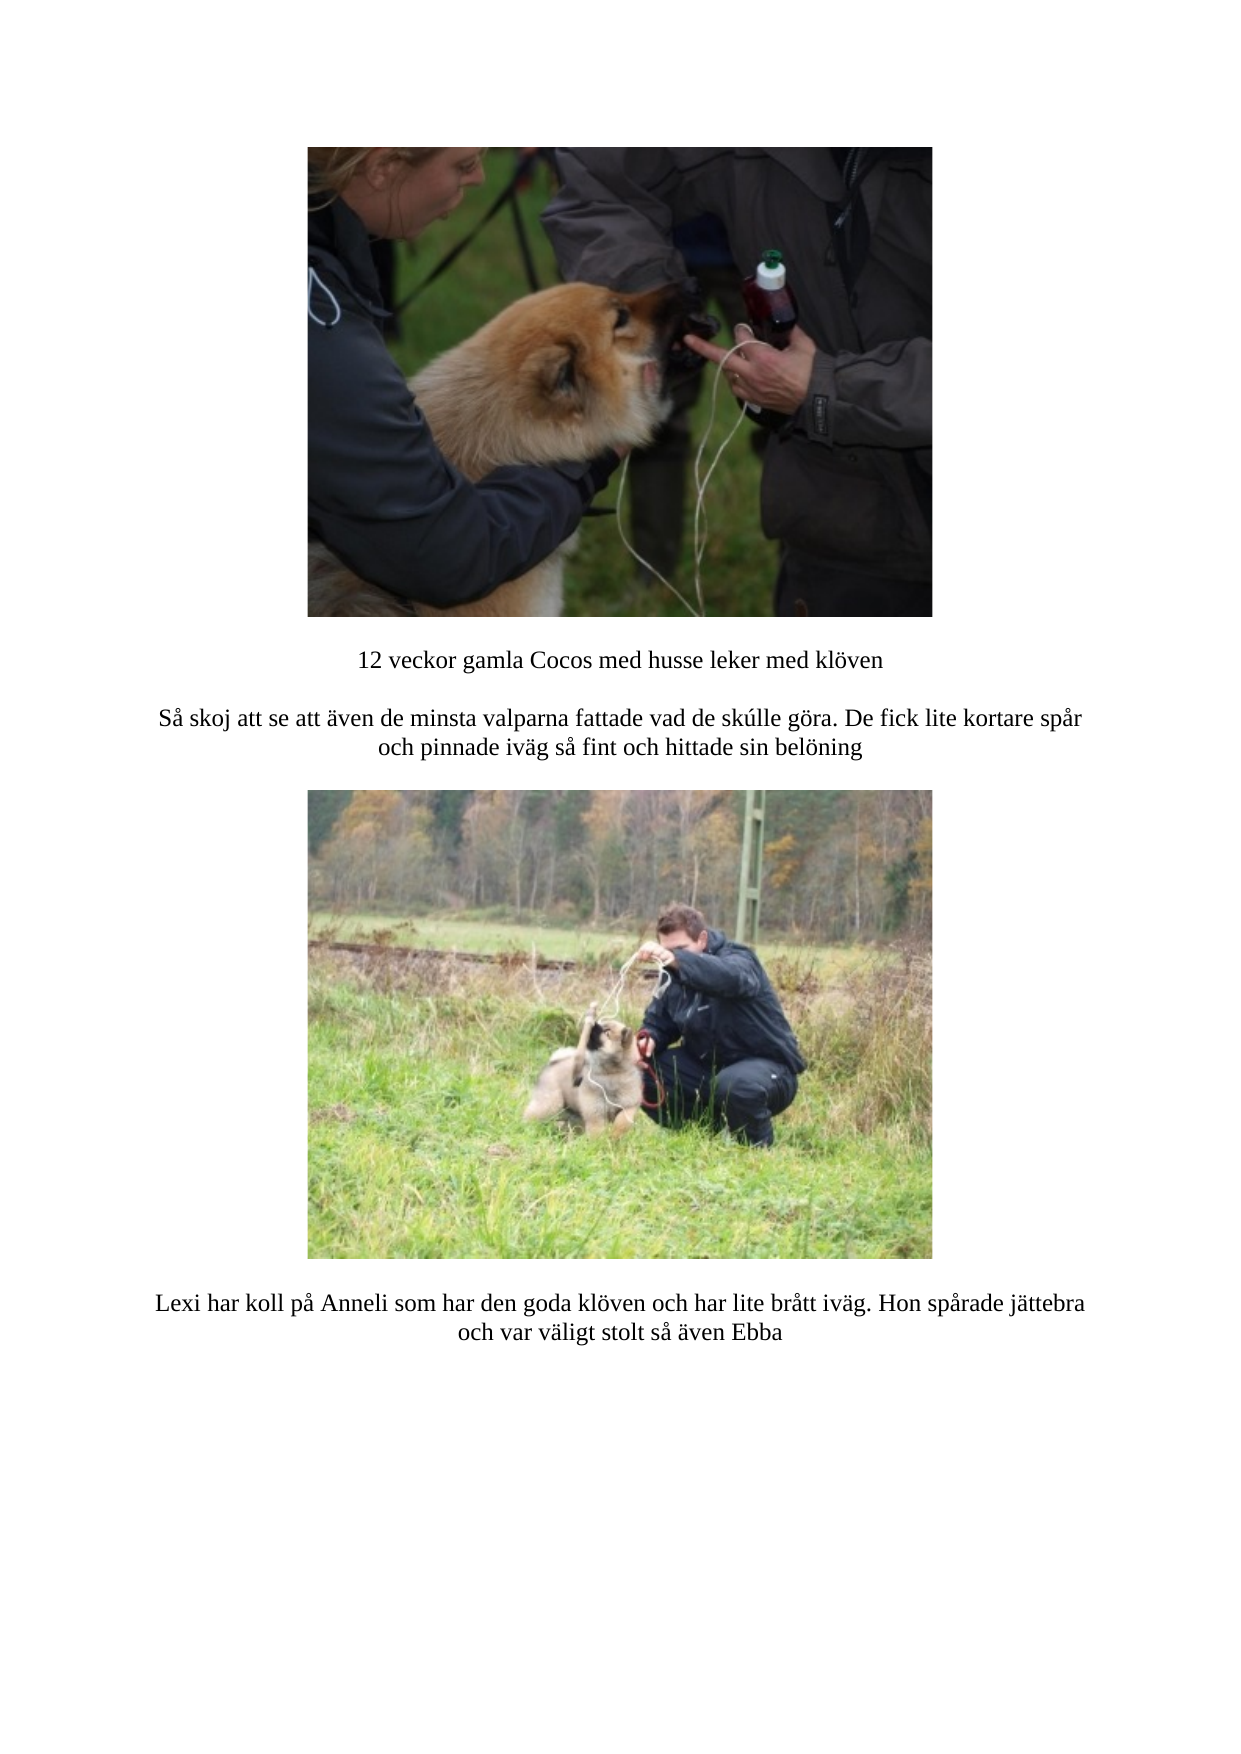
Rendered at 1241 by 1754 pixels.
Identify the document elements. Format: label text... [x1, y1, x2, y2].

text 12 veckor gamla Cocos med husse leker med klöven [148, 646, 1093, 674]
text Så skoj att se att även de minsta valparna fattade vad de skúlle göra. De fick lite kortare spår och pinnade iväg så fint och hittade sin belöning [148, 703, 1093, 761]
text Lexi har koll på Anneli som har den goda klöven och har lite brått iväg. Hon spårade jättebra och var väligt stolt så även Ebba [148, 1288, 1093, 1346]
picture [307, 790, 933, 1259]
picture [307, 147, 933, 617]
